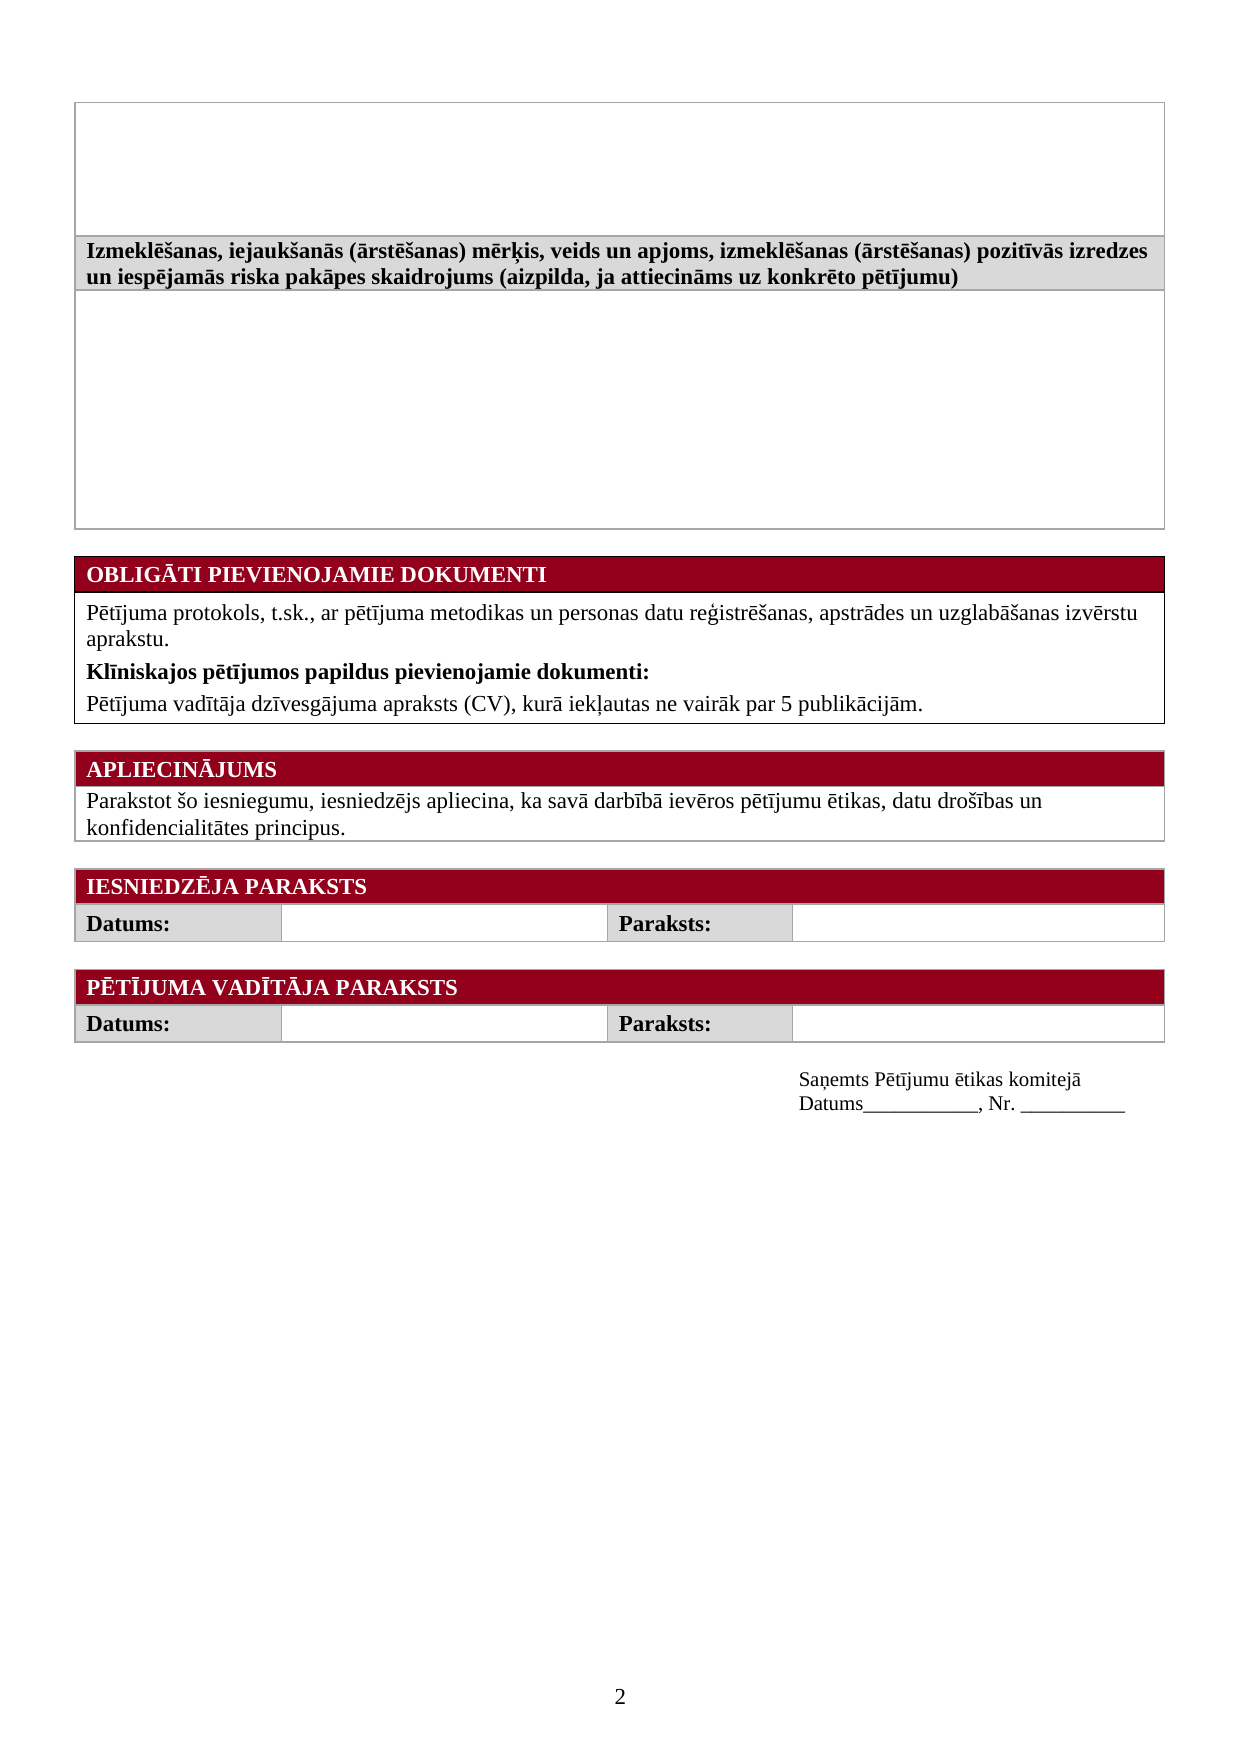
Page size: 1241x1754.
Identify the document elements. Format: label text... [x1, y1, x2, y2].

table_cell Datums: [76, 1006, 281, 1041]
table_header PĒTĪJUMA VADĪTĀJA PARAKSTS [76, 970, 1164, 1004]
table_cell Paraksts: [608, 1006, 792, 1041]
table_cell [793, 905, 1164, 941]
table_cell Paraksts: [608, 905, 792, 941]
table_cell [76, 103, 1164, 235]
table_cell [282, 1006, 607, 1041]
table_header IESNIEDZĒJA PARAKSTS [76, 870, 1164, 903]
text Datums___________, Nr. __________ [75, 1091, 1165, 1115]
table_cell Pētījuma protokols, t.sk., ar pētījuma metodikas un personas datu reģistrēšanas, apstrādes un uzglabāšanas izvērstu aprakstu. Klīniskajos pētījumos papildus pievienojamie dokumenti: Pētījuma vadītāja dzīvesgājuma apraksts (CV), kurā iekļautas ne vairāk par 5 publikācijām. [75, 593, 1164, 723]
table_cell [76, 291, 1164, 528]
table_header OBLIGĀTI PIEVIENOJAMIE DOKUMENTI [75, 557, 1164, 591]
table_cell Datums: [76, 905, 281, 941]
table_cell [793, 1006, 1164, 1041]
text Saņemts Pētījumu ētikas komitejā [75, 1067, 1165, 1091]
table_cell Izmeklēšanas, iejaukšanās (ārstēšanas) mērķis, veids un apjoms, izmeklēšanas (ārstēšanas) pozitīvās izredzes un iespējamās riska pakāpes skaidrojums (aizpilda, ja attiecināms uz konkrēto pētījumu) [76, 237, 1164, 289]
table_header APLIECINĀJUMS [76, 752, 1164, 786]
table_cell Parakstot šo iesniegumu, iesniedzējs apliecina, ka savā darbībā ievēros pētījumu ētikas, datu drošības un konfidencialitātes principus. [76, 787, 1164, 840]
table_cell [282, 905, 607, 941]
